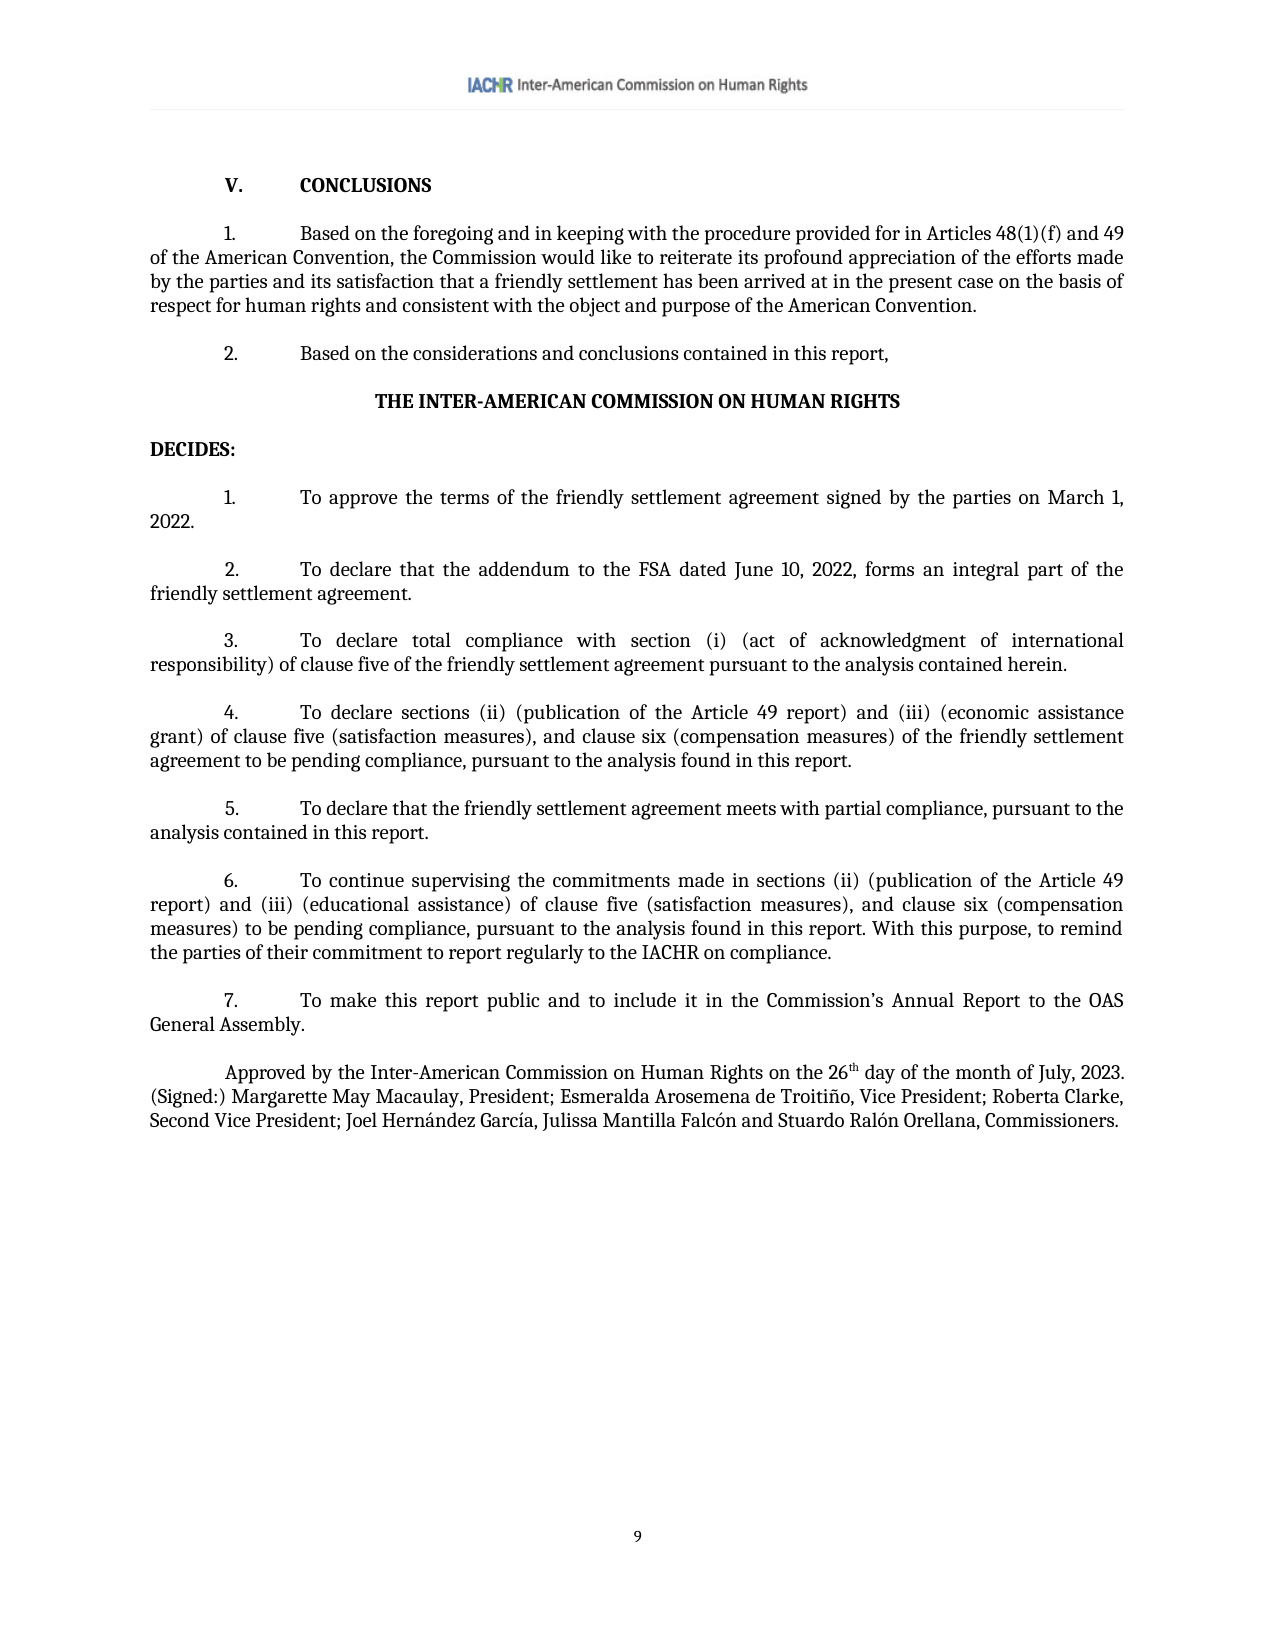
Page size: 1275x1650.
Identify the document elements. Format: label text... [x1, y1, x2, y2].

list To declare total compliance with section (i) (act of acknowledgment of international responsibility) of clause five of the friendly settlement agreement pursuant to the analysis contained herein. [150, 629, 1125, 677]
list To declare that the addendum to the FSA dated June 10, 2022, forms an integral part of the friendly settlement agreement. [150, 557, 1125, 605]
list CONCLUSIONS [150, 174, 1125, 198]
list To continue supervising the commitments made in sections (ii) (publication of the Article 49 report) and (iii) (educational assistance) of clause five (satisfaction measures), and clause six (compensation measures) to be pending compliance, pursuant to the analysis found in this report. With this purpose, to remind the parties of their commitment to report regularly to the IACHR on compliance. [150, 869, 1125, 964]
list Based on the foregoing and in keeping with the procedure provided for in Articles 48(1)(f) and 49 of the American Convention, the Commission would like to reiterate its profound appreciation of the efforts made by the parties and its satisfaction that a friendly settlement has been arrived at in the present case on the basis of respect for human rights and consistent with the object and purpose of the American Convention. [150, 222, 1125, 318]
picture [456, 75, 819, 95]
list To approve the terms of the friendly settlement agreement signed by the parties on March 1, 2022. [150, 485, 1125, 533]
text THE INTER-AMERICAN COMMISSION ON HUMAN RIGHTS [150, 389, 1125, 413]
text DECIDES: [150, 437, 1125, 461]
text 2. Based on the considerations and conclusions contained in this report, [150, 342, 1125, 366]
text Approved by the Inter-American Commission on Human Rights on the 26th day of the month of July, 2023. (Signed:) Margarette May Macaulay, President; Esmeralda Arosemena de Troitiño, Vice President; Roberta Clarke, Second Vice President; Joel Hernández García, Julissa Mantilla Falcón and Stuardo Ralón Orellana, Commissioners. [150, 1060, 1125, 1132]
list To declare that the friendly settlement agreement meets with partial compliance, pursuant to the analysis contained in this report. [150, 797, 1125, 845]
list To declare sections (ii) (publication of the Article 49 report) and (iii) (economic assistance grant) of clause five (satisfaction measures), and clause six (compensation measures) of the friendly settlement agreement to be pending compliance, pursuant to the analysis found in this report. [150, 701, 1125, 773]
list To make this report public and to include it in the Commission’s Annual Report to the OAS General Assembly. [150, 988, 1125, 1036]
